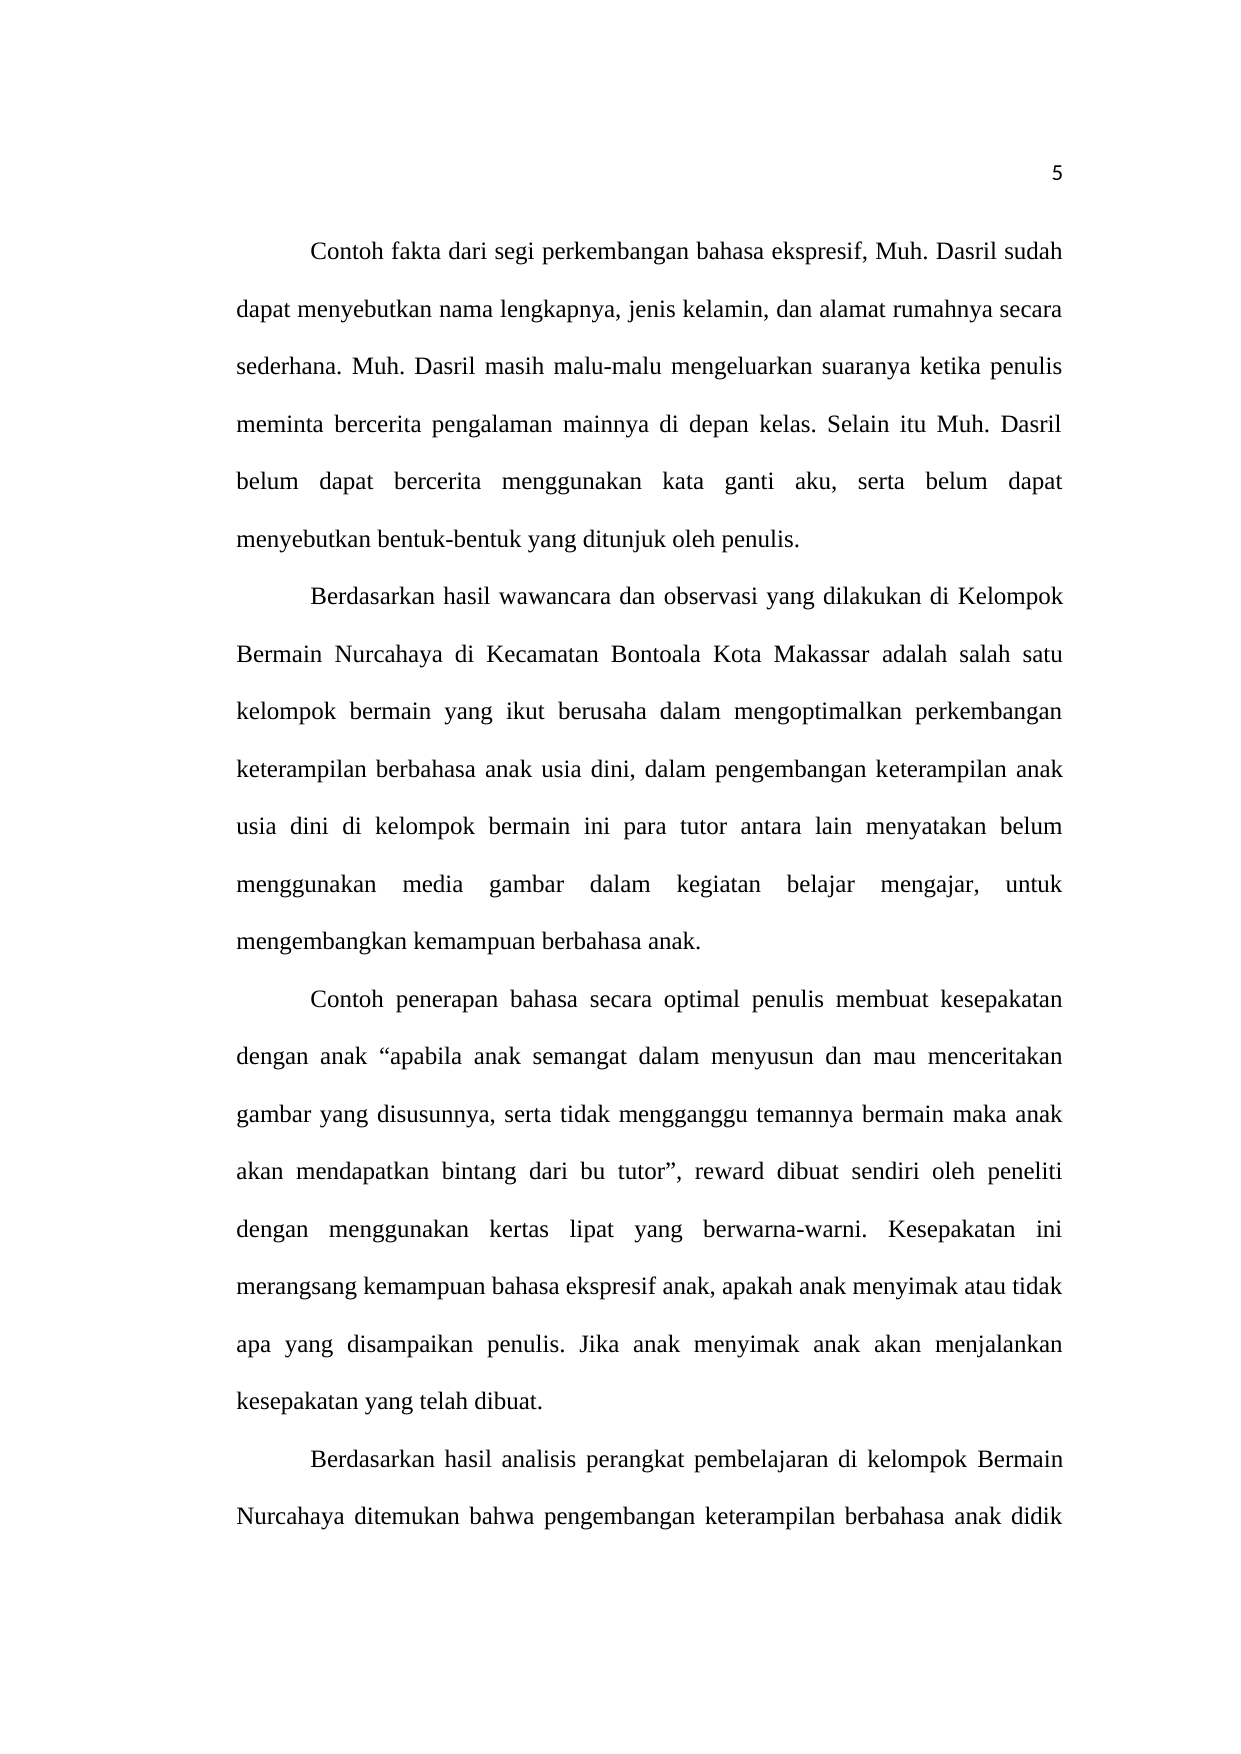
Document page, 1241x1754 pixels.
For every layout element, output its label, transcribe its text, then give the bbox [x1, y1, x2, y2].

list Berdasarkan hasil wawancara dan observasi yang dilakukan di Kelompok Bermain Nurcahaya di Kecamatan Bontoala Kota Makassar adalah salah satu kelompok bermain yang ikut berusaha dalam mengoptimalkan perkembangan keterampilan berbahasa anak usia dini, dalam pengembangan keterampilan anak usia dini di kelompok bermain ini para tutor antara lain menyatakan belum menggunakan media gambar dalam kegiatan belajar mengajar, untuk mengembangkan kemampuan berbahasa anak. [236, 581, 1063, 955]
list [236, 1444, 1063, 1530]
list Contoh fakta dari segi perkembangan bahasa ekspresif, Muh. Dasril sudah dapat menyebutkan nama lengkapnya, jenis kelamin, dan alamat rumahnya secara sederhana. Muh. Dasril masih malu-malu mengeluarkan suaranya ketika penulis meminta bercerita pengalaman mainnya di depan kelas. Selain itu Muh. Dasril belum dapat bercerita menggunakan kata ganti aku, serta belum dapat menyebutkan bentuk-bentuk yang ditunjuk oleh penulis. [236, 236, 1063, 552]
list Contoh penerapan bahasa secara optimal penulis membuat kesepakatan dengan anak “apabila anak semangat dalam menyusun dan mau menceritakan gambar yang disusunnya, serta tidak mengganggu temannya bermain maka anak akan mendapatkan bintang dari bu tutor”, reward dibuat sendiri oleh peneliti dengan menggunakan kertas lipat yang berwarna-warni. Kesepakatan ini merangsang kemampuan bahasa ekspresif anak, apakah anak menyimak atau tidak apa yang disampaikan penulis. Jika anak menyimak anak akan menjalankan kesepakatan yang telah dibuat. [236, 984, 1063, 1415]
